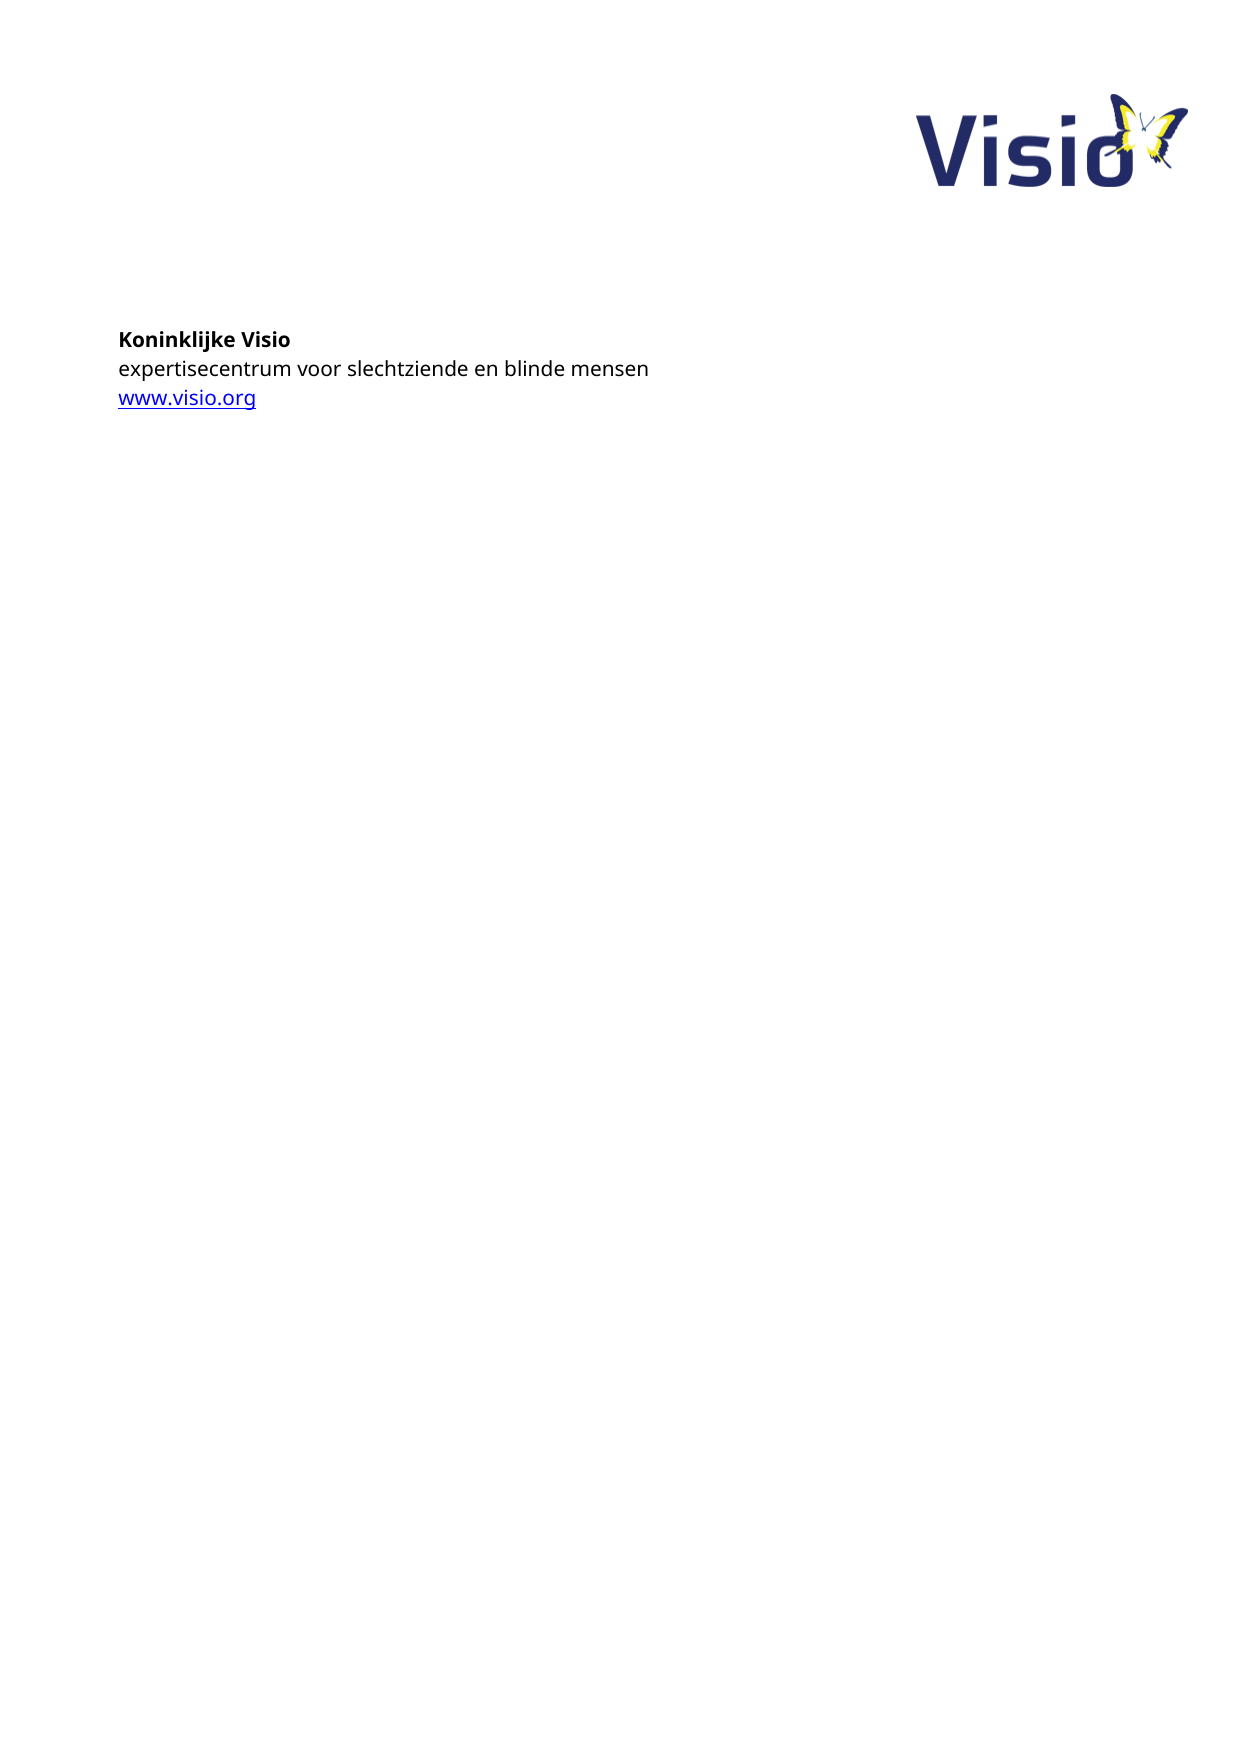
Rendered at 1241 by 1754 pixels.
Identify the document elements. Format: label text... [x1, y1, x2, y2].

text expertisecentrum voor slechtziende en blinde mensen [118, 354, 1016, 383]
text www.visio.org [118, 383, 1016, 412]
text Koninklijke Visio [118, 324, 1016, 354]
picture [904, 89, 1199, 190]
